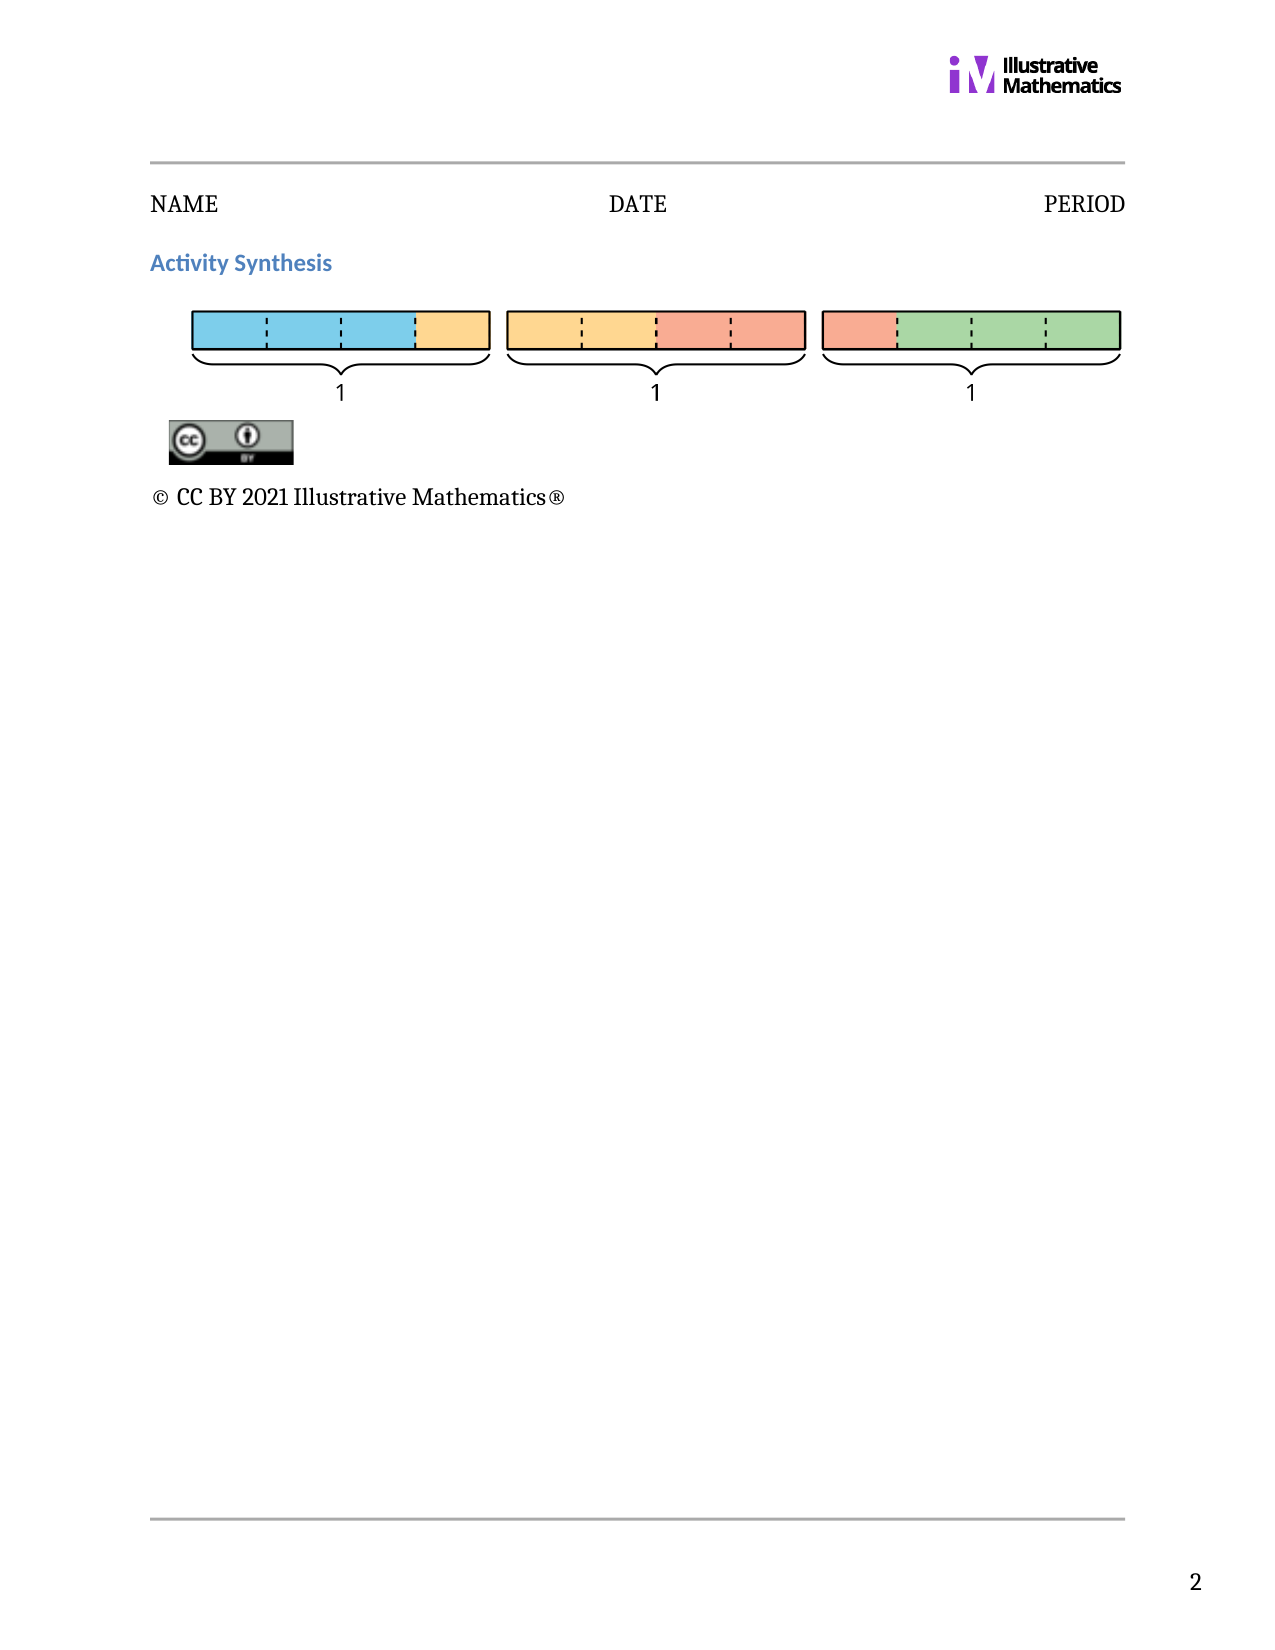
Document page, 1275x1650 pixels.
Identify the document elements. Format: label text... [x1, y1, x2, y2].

subtitle Activity Synthesis [150, 247, 1125, 278]
text © CC BY 2021 Illustrative Mathematics® [150, 483, 1125, 512]
picture [949, 55, 1121, 93]
picture [168, 420, 294, 465]
picture [168, 296, 1144, 402]
